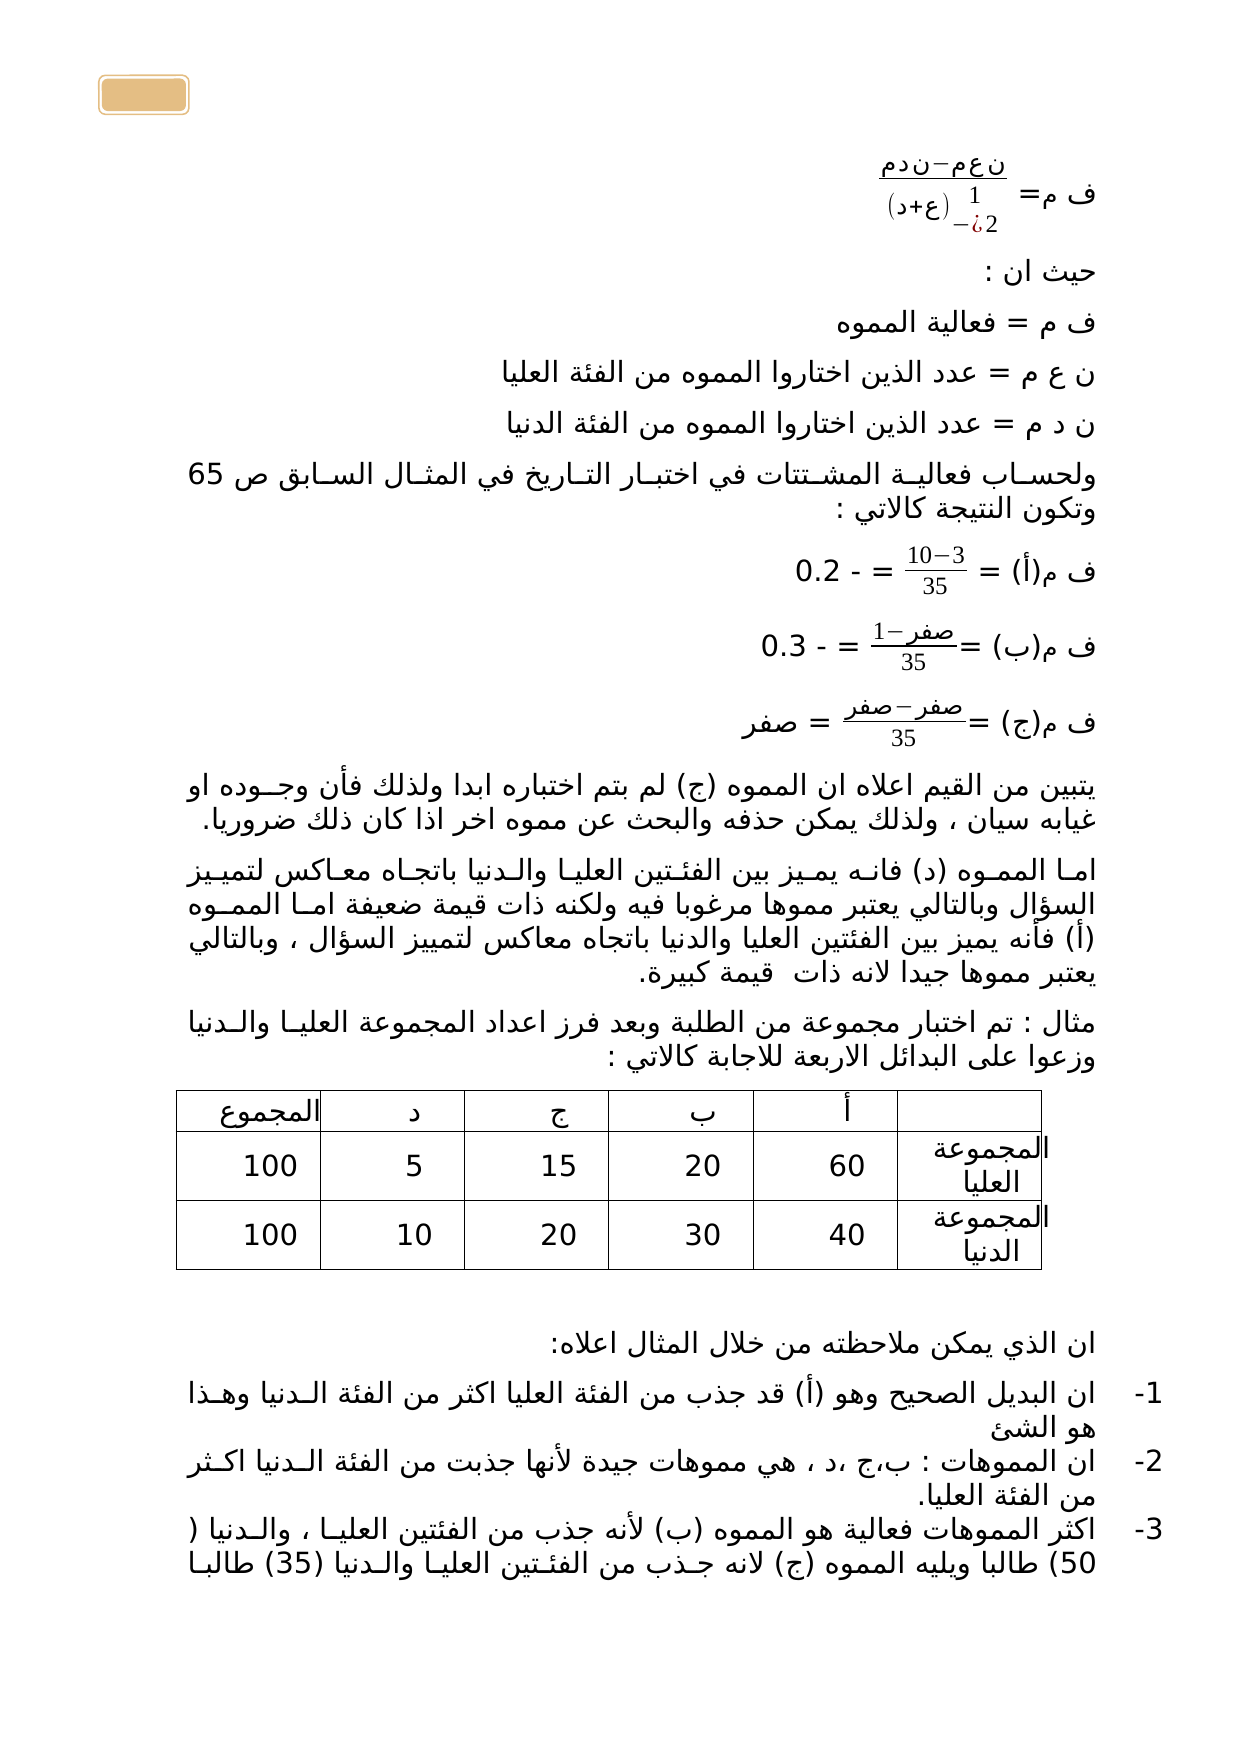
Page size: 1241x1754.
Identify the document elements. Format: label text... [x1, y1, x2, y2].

text ان الذي يمكن ملاحظته من خلال المثال اعلاه: [187, 1326, 1097, 1360]
table_header د [321, 1091, 464, 1131]
text ن د م = عدد الذين اختاروا المموه من الفئة الدنيا [187, 406, 1097, 440]
table_header المجموع [177, 1091, 320, 1131]
table_cell 10 [321, 1201, 464, 1269]
table_header [898, 1091, 1041, 1131]
text ف م = فعالية المموه [187, 305, 1097, 339]
text مثال : تم اختبار مجموعة من الطلبة وبعد فرز اعداد المجموعة العليا والدنيا وزعوا على البدائل الاربعة للاجابة كالاتي : [187, 1006, 1097, 1073]
table_cell 100 [177, 1132, 320, 1200]
table_cell المجموعة الدنيا [898, 1201, 1041, 1269]
text اما المموه (د) فانه يميز بين الفئتين العليا والدنيا باتجاه معاكس لتمييز السؤال وبالتالي يعتبر مموها مرغوبا فيه ولكنه ذات قيمة ضعيفة اما المموه (أ) فأنه يميز بين الفئتين العليا والدنيا باتجاه معاكس لتمييز السؤال ، وبالتالي يعتبر مموها جيدا لانه ذات قيمة كبيرة. [187, 853, 1097, 989]
text يتبين من القيم اعلاه ان المموه (ج) لم بتم اختباره ابدا ولذلك فأن وجوده او غيابه سيان ، ولذلك يمكن حذفه والبحث عن مموه اخر اذا كان ذلك ضروريا. [187, 768, 1097, 836]
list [187, 1513, 1134, 1581]
text ف م(ب) = = - 0.3 [187, 617, 1097, 676]
table_header أ [754, 1091, 897, 1131]
list ان المموهات : ب،ج ،د ، هي مموهات جيدة لأنها جذبت من الفئة الدنيا اكثر من الفئة العليا. [187, 1445, 1134, 1513]
table_cell المجموعة العليا [898, 1132, 1041, 1200]
text ن ع م = عدد الذين اختاروا المموه من الفئة العليا [187, 356, 1097, 390]
text ولحساب فعالية المشتتات في اختبار التاريخ في المثال السابق ص 65 وتكون النتيجة كالاتي : [187, 457, 1097, 525]
text ف م(أ) = = - 0.2 [187, 542, 1097, 601]
text حيث ان : [187, 254, 1097, 288]
table_cell 20 [609, 1132, 753, 1200]
table_cell 60 [754, 1132, 897, 1200]
table_cell 40 [754, 1201, 897, 1269]
text ف م(ج) = = صفر [187, 693, 1097, 752]
table_cell 15 [465, 1132, 608, 1200]
table_header ج [465, 1091, 608, 1131]
list ان البديل الصحيح وهو (أ) قد جذب من الفئة العليا اكثر من الفئة الدنيا وهذا هو الشئ [187, 1377, 1134, 1445]
table_header ب [609, 1091, 753, 1131]
table_cell 30 [609, 1201, 753, 1269]
table_cell 100 [177, 1201, 320, 1269]
table_cell 20 [465, 1201, 608, 1269]
table_cell 5 [321, 1132, 464, 1200]
text ف م= [187, 150, 1097, 238]
